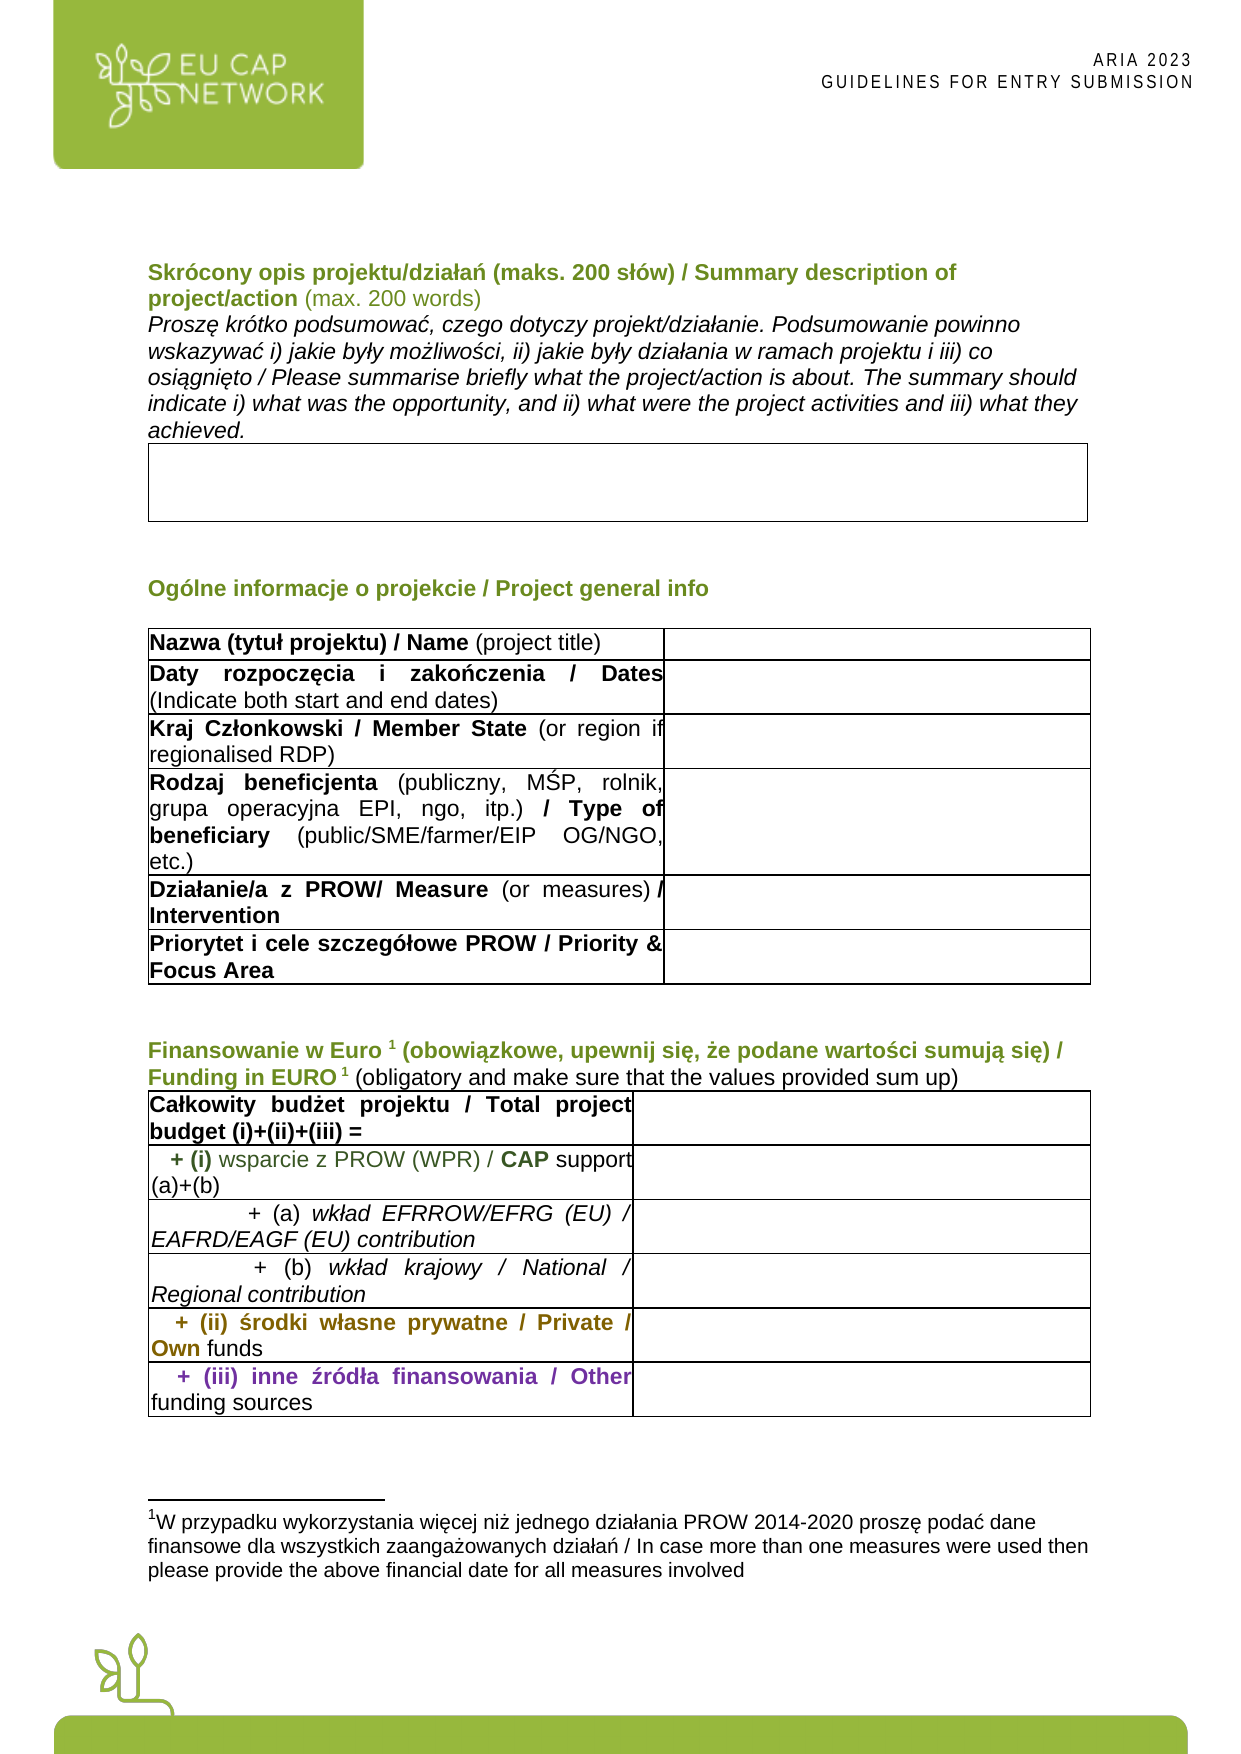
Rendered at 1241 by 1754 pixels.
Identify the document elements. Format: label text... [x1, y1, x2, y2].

table_cell Daty rozpoczęcia i zakończenia / Dates (Indicate both start and end dates) [149, 661, 663, 713]
table_cell [665, 661, 1090, 713]
table_cell + (i) wsparcie z PROW (WPR) / CAP support (a)+(b) [149, 1146, 632, 1198]
table_cell Rodzaj beneficjenta (publiczny, MŚP, rolnik, grupa operacyjna EPI, ngo, itp.) / Type of beneficiary (public/SME/farmer/EIP OG/NGO, etc.) [149, 769, 663, 874]
table_cell Działanie/a z PROW/ Measure (or measures) / Intervention [149, 876, 663, 929]
text Finansowanie w Euro (obowiązkowe, upewnij się, że podane wartości sumują się) / Funding in EURO 1 (obligatory and make sure that the values provided sum up) [148, 1037, 1092, 1090]
table_cell + (ii) środki własne prywatne / Private / Own funds [149, 1309, 632, 1361]
table_cell [634, 1309, 1090, 1361]
table_cell + (iii) inne źródła finansowania / Other funding sources [149, 1363, 632, 1416]
table_cell + (a) wkład EFRROW/EFRG (EU) / EAFRD/EAGF (EU) contribution [149, 1200, 632, 1253]
table_header [665, 629, 1090, 659]
table_cell [634, 1146, 1090, 1198]
table_cell [634, 1254, 1090, 1307]
table_header Nazwa (tytuł projektu) / Name (project title) [149, 629, 663, 659]
picture [12, 1613, 1229, 1754]
table_cell [634, 1200, 1090, 1253]
table_cell [665, 715, 1090, 767]
table_cell [665, 769, 1090, 874]
table_cell Kraj Członkowski / Member State (or region if regionalised RDP) [149, 715, 663, 767]
table_cell [665, 876, 1090, 929]
table_header [634, 1092, 1090, 1144]
text Skrócony opis projektu/działań (maks. 200 słów) / Summary description of project/action (max. 200 words) [148, 259, 1092, 311]
table_cell Priorytet i cele szczegółowe PROW / Priority & Focus Area [149, 930, 663, 983]
table_header [149, 444, 1087, 521]
table_header Całkowity budżet projektu / Total project budget (i)+(ii)+(iii) = [149, 1092, 632, 1144]
table_cell + (b) wkład krajowy / National / Regional contribution [149, 1254, 632, 1307]
text Proszę krótko podsumować, czego dotyczy projekt/działanie. Podsumowanie powinno wskazywać i) jakie były możliwości, ii) jakie były działania w ramach projektu i iii) co osiągnięto / Please summarise briefly what the project/action is about. The summary should indicate i) what was the opportunity, and ii) what were the project activities and iii) what they achieved. [148, 311, 1092, 443]
text Ogólne informacje o projekcie / Project general info [148, 575, 1092, 601]
table_cell [634, 1363, 1090, 1416]
table_cell [665, 930, 1090, 983]
